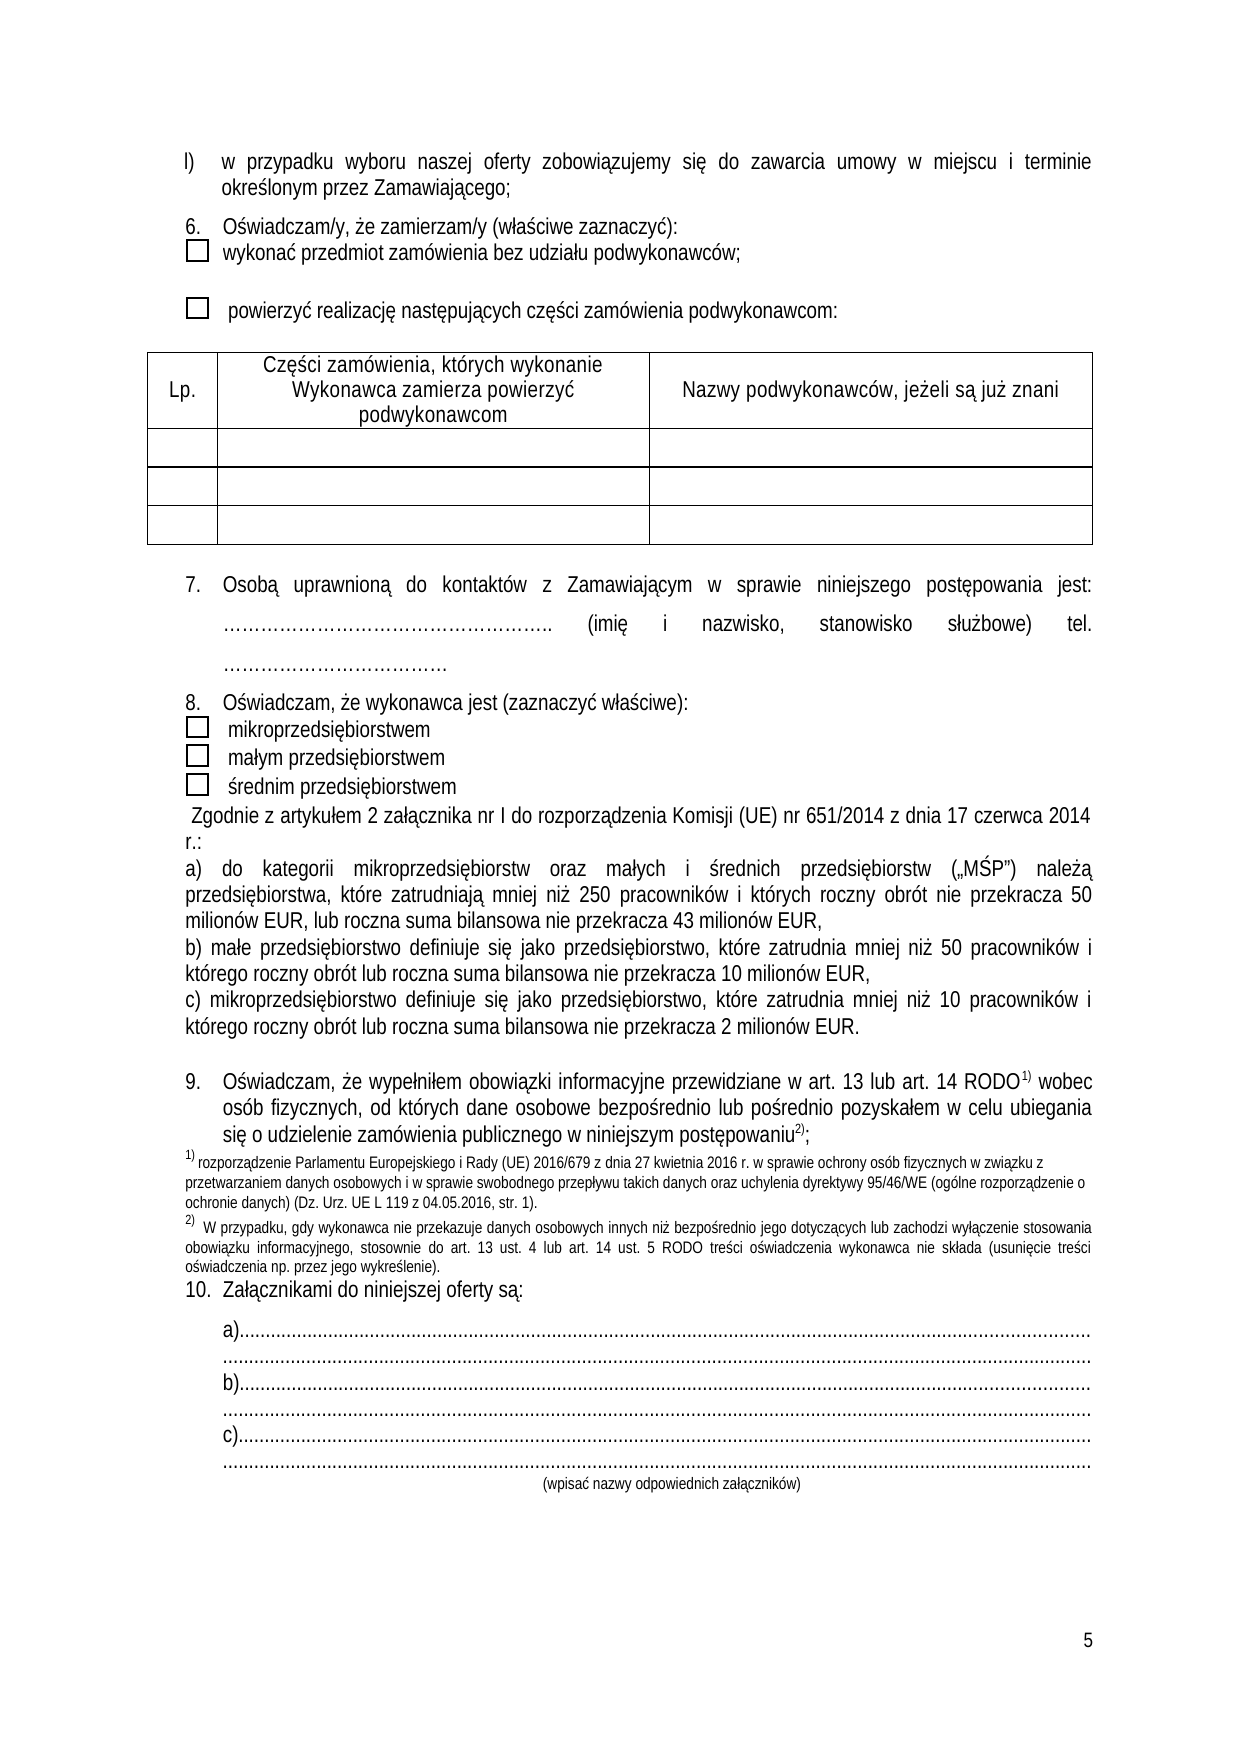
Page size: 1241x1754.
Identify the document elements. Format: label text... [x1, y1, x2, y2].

table_cell [218, 468, 649, 505]
list 2) W przypadku, gdy wykonawca nie przekazuje danych osobowych innych niż bezpośrednio jego dotyczących lub zachodzi wyłączenie stosowania obowiązku informacyjnego, stosownie do art. 13 ust. 4 lub art. 14 ust. 5 RODO treści oświadczenia wykonawca nie składa (usunięcie treści oświadczenia np. przez jego wykreślenie). [185, 1212, 1093, 1276]
text c) [223, 1421, 1093, 1474]
text 1) rozporządzenie Parlamentu Europejskiego i Rady (UE) 2016/679 z dnia 27 kwietnia 2016 r. w sprawie ochrony osób fizycznych w związku z przetwarzaniem danych osobowych i w sprawie swobodnego przepływu takich danych oraz uchylenia dyrektywy 95/46/WE (ogólne rozporządzenie o ochronie danych) (Dz. Urz. UE L 119 z 04.05.2016, str. 1). [185, 1147, 1093, 1212]
table_cell [148, 468, 217, 505]
text a) [223, 1316, 1093, 1368]
list wykonać przedmiot zamówienia bez udziału podwykonawców; [185, 239, 1093, 268]
list średnim przedsiębiorstwem [185, 773, 1093, 802]
list a) do kategorii mikroprzedsiębiorstw oraz małych i średnich przedsiębiorstw („MŚP”) należą przedsiębiorstwa, które zatrudniają mniej niż 250 pracowników i których roczny obrót nie przekracza 50 milionów EUR, lub roczna suma bilansowa nie przekracza 43 milionów EUR, [185, 854, 1093, 934]
text (wpisać nazwy odpowiednich załączników) [251, 1474, 1093, 1493]
table_cell [218, 429, 649, 466]
table_cell [650, 429, 1092, 466]
table_cell [650, 468, 1092, 505]
list powierzyć realizację następujących części zamówienia podwykonawcom: [185, 297, 1093, 325]
list w przypadku wyboru naszej oferty zobowiązujemy się do zawarcia umowy w miejscu i terminie określonym przez Zamawiającego; [184, 148, 1093, 200]
list c) mikroprzedsiębiorstwo definiuje się jako przedsiębiorstwo, które zatrudnia mniej niż 10 pracowników i którego roczny obrót lub roczna suma bilansowa nie przekracza 2 milionów EUR. [185, 986, 1093, 1039]
list Zgodnie z artykułem 2 załącznika nr I do rozporządzenia Komisji (UE) nr 651/2014 z dnia 17 czerwca 2014 r.: [185, 802, 1093, 854]
list Oświadczam, że wykonawca jest (zaznaczyć właściwe): [185, 689, 1093, 716]
table_cell [650, 506, 1092, 543]
text b) [223, 1368, 1093, 1421]
list b) małe przedsiębiorstwo definiuje się jako przedsiębiorstwo, które zatrudnia mniej niż 50 pracowników i którego roczny obrót lub roczna suma bilansowa nie przekracza 10 milionów EUR, [185, 934, 1093, 986]
table_cell [148, 506, 217, 543]
table_cell [218, 506, 649, 543]
list Osobą uprawnioną do kontaktów z Zamawiającym w sprawie niniejszego postępowania jest: …………………………………………….. (imię i nazwisko, stanowisko służbowe) tel. ……………………………… [185, 571, 1093, 676]
list Oświadczam, że wypełniłem obowiązki informacyjne przewidziane w art. 13 lub art. 14 RODO1) wobec osób fizycznych, od których dane osobowe bezpośrednio lub pośrednio pozyskałem w celu ubiegania się o udzielenie zamówienia publicznego w niniejszym postępowaniu2); [185, 1068, 1093, 1147]
table_header Lp. [148, 353, 217, 428]
list Oświadczam/y, że zamierzam/y (właściwe zaznaczyć): [185, 213, 1093, 239]
table_header Części zamówienia, których wykonanie Wykonawca zamierza powierzyć podwykonawcom [218, 353, 649, 428]
table_cell [148, 429, 217, 466]
list małym przedsiębiorstwem [185, 744, 1093, 773]
table_header Nazwy podwykonawców, jeżeli są już znani [650, 353, 1092, 428]
list Załącznikami do niniejszej oferty są: [185, 1276, 1093, 1303]
list mikroprzedsiębiorstwem [185, 716, 1093, 744]
